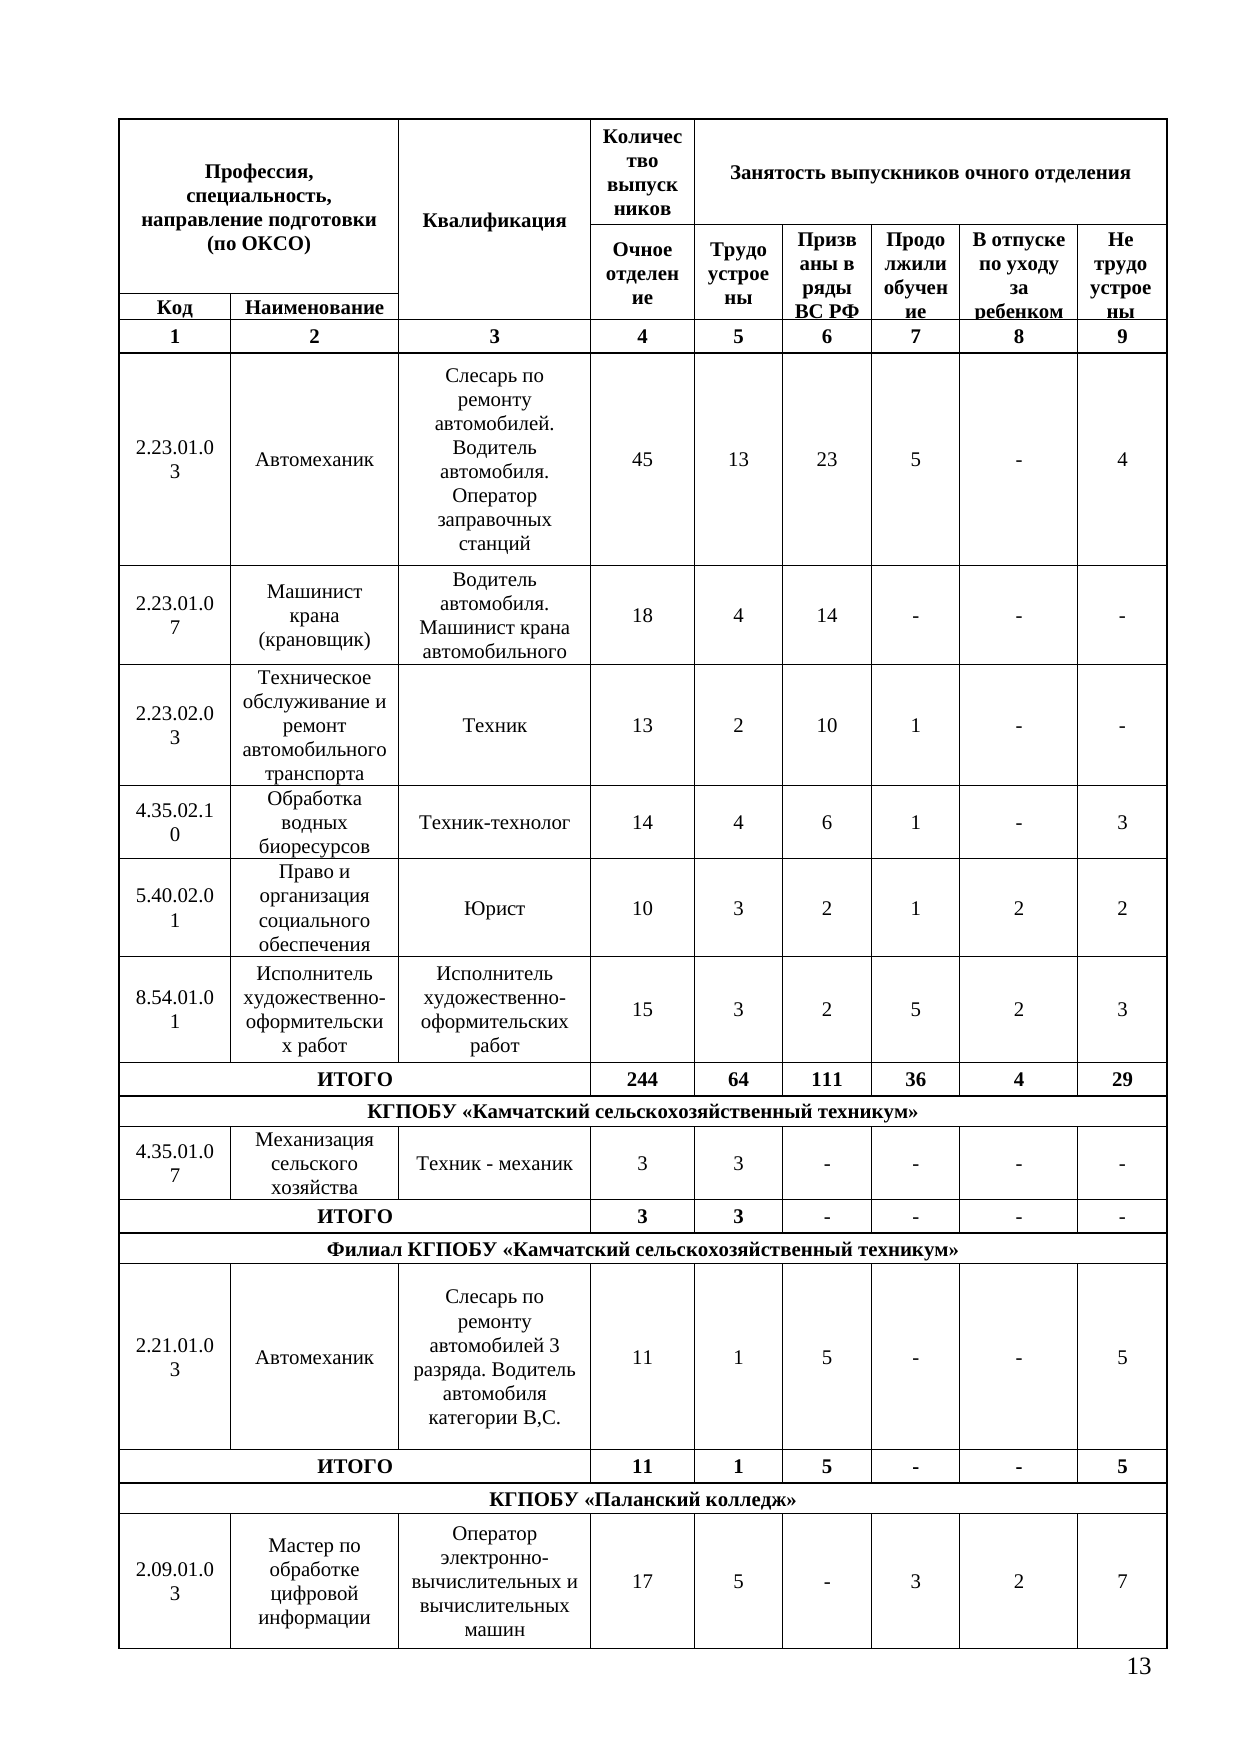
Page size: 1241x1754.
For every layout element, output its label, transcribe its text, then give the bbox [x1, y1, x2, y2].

table_cell 8.54.01.01 [120, 957, 230, 1062]
table_cell - [960, 354, 1077, 564]
table_cell 11 [591, 1450, 694, 1482]
table_cell 5 [783, 1264, 871, 1449]
table_cell 2 [960, 1514, 1077, 1648]
table_cell 2 [783, 859, 871, 956]
table_cell - [872, 1127, 959, 1199]
table_cell 2 [960, 859, 1077, 956]
table_cell 3 [1078, 786, 1166, 858]
table_cell 2 [231, 320, 398, 352]
table_cell - [872, 566, 959, 664]
table_cell 4 [1078, 354, 1166, 564]
table_cell 5.40.02.01 [120, 859, 230, 956]
table_cell 2 [960, 957, 1077, 1062]
table_cell 2.23.02.03 [120, 665, 230, 785]
table_cell Механизация сельского хозяйства [231, 1127, 398, 1199]
table_cell 1 [120, 320, 230, 352]
table_cell 3 [872, 1514, 959, 1648]
table_cell Мастер по обработке цифровой информации [231, 1514, 398, 1648]
table_cell Код [120, 294, 230, 319]
table_cell 13 [695, 354, 782, 564]
table_cell 3 [695, 1127, 782, 1199]
table_cell 18 [591, 566, 694, 664]
table_cell 2 [695, 665, 782, 785]
table_cell - [783, 1200, 871, 1232]
table_cell 36 [872, 1063, 959, 1095]
table_cell Техник-технолог [399, 786, 590, 858]
table_cell Филиал КГПОБУ «Камчатский сельскохозяйственный техникум» [120, 1234, 1166, 1263]
table_cell 3 [591, 1200, 694, 1232]
table_cell Исполнитель художественно-оформительских работ [231, 957, 398, 1062]
table_cell - [960, 665, 1077, 785]
table_cell 4 [695, 786, 782, 858]
table_header Занятость выпускников очного отделения [695, 120, 1166, 224]
table_cell 244 [591, 1063, 694, 1095]
table_cell - [960, 1200, 1077, 1232]
table_cell КГПОБУ «Паланский колледж» [120, 1484, 1166, 1513]
table_cell - [960, 1264, 1077, 1449]
table_cell Призваны в ряды ВС РФ [783, 225, 871, 319]
table_cell 2 [783, 957, 871, 1062]
table_cell Обработка водных биоресурсов [231, 786, 398, 858]
table_cell 45 [591, 354, 694, 564]
table_cell 111 [783, 1063, 871, 1095]
table_cell - [872, 1264, 959, 1449]
table_header Профессия, специальность, направление подготовки (по ОКСО) [120, 120, 398, 293]
table_cell 17 [591, 1514, 694, 1648]
table_cell 2.23.01.07 [120, 566, 230, 664]
table_cell 3 [399, 320, 590, 352]
table_cell 5 [1078, 1450, 1166, 1482]
table_cell - [1078, 1200, 1166, 1232]
table_cell 4 [960, 1063, 1077, 1095]
table_cell 2 [1078, 859, 1166, 956]
table_cell - [960, 786, 1077, 858]
table_header Количество выпускников [591, 120, 694, 224]
table_cell Автомеханик [231, 1264, 398, 1449]
table_cell 3 [695, 1200, 782, 1232]
table_header Квалификация [399, 120, 590, 319]
table_cell Водитель автомобиля. Машинист крана автомобильного [399, 566, 590, 664]
table_cell Право и организация социального обеспечения [231, 859, 398, 956]
table_cell В отпуске по уходу за ребенком [960, 225, 1077, 319]
table_cell Очное отделение [591, 225, 694, 319]
table_cell 4 [591, 320, 694, 352]
table_cell 7 [872, 320, 959, 352]
table_cell 15 [591, 957, 694, 1062]
table_cell 5 [872, 957, 959, 1062]
table_cell 5 [695, 1514, 782, 1648]
table_cell 3 [695, 859, 782, 956]
table_cell 5 [1078, 1264, 1166, 1449]
table_cell ИТОГО [120, 1450, 590, 1482]
table_cell 6 [783, 320, 871, 352]
table_cell 7 [1078, 1514, 1166, 1648]
table_cell - [872, 1200, 959, 1232]
table_cell 23 [783, 354, 871, 564]
table_cell Техническое обслуживание и ремонт автомобильного транспорта [231, 665, 398, 785]
table_cell Наименование [231, 294, 398, 319]
table_cell Юрист [399, 859, 590, 956]
table_cell Оператор электронно-вычислительных и вычислительных машин [399, 1514, 590, 1648]
table_cell 29 [1078, 1063, 1166, 1095]
table_cell ИТОГО [120, 1063, 590, 1095]
table_cell КГПОБУ «Камчатский сельскохозяйственный техникум» [120, 1097, 1166, 1126]
table_cell Техник - механик [399, 1127, 590, 1199]
table_cell 3 [1078, 957, 1166, 1062]
table_cell Машинист крана (крановщик) [231, 566, 398, 664]
table_cell Слесарь по ремонту автомобилей 3 разряда. Водитель автомобиля категории В,С. [399, 1264, 590, 1449]
table_cell 3 [591, 1127, 694, 1199]
table_cell 11 [591, 1264, 694, 1449]
table_cell - [1078, 566, 1166, 664]
table_cell - [872, 1450, 959, 1482]
table_cell 10 [783, 665, 871, 785]
table_cell Исполнитель художественно-оформительских работ [399, 957, 590, 1062]
table_cell Слесарь по ремонту автомобилей. Водитель автомобиля. Оператор заправочных станций [399, 354, 590, 564]
table_cell Автомеханик [231, 354, 398, 564]
table_cell - [1078, 1127, 1166, 1199]
table_cell 1 [872, 786, 959, 858]
table_cell 6 [783, 786, 871, 858]
table_cell - [783, 1127, 871, 1199]
table_cell 2.21.01.03 [120, 1264, 230, 1449]
table_cell - [783, 1514, 871, 1648]
table_cell Трудоустроены [695, 225, 782, 319]
table_cell 14 [591, 786, 694, 858]
table_cell - [1078, 665, 1166, 785]
table_cell 4.35.02.10 [120, 786, 230, 858]
table_cell 2.09.01.03 [120, 1514, 230, 1648]
table_cell 5 [872, 354, 959, 564]
table_cell 4 [695, 566, 782, 664]
table_cell Техник [399, 665, 590, 785]
table_cell 10 [591, 859, 694, 956]
table_cell 8 [960, 320, 1077, 352]
table_cell 1 [695, 1450, 782, 1482]
table_cell 9 [1078, 320, 1166, 352]
table_cell - [960, 1127, 1077, 1199]
table_cell 5 [783, 1450, 871, 1482]
table_cell Не трудоустроены [1078, 225, 1166, 319]
table_cell Продолжили обучение [872, 225, 959, 319]
table_cell 1 [872, 859, 959, 956]
table_cell - [960, 1450, 1077, 1482]
table_cell 2.23.01.03 [120, 354, 230, 564]
table_cell 1 [695, 1264, 782, 1449]
table_cell 14 [783, 566, 871, 664]
table_cell 5 [695, 320, 782, 352]
table_cell 1 [872, 665, 959, 785]
table_cell 13 [591, 665, 694, 785]
table_cell 3 [695, 957, 782, 1062]
table_cell 4.35.01.07 [120, 1127, 230, 1199]
table_cell 64 [695, 1063, 782, 1095]
table_cell ИТОГО [120, 1200, 590, 1232]
table_cell - [960, 566, 1077, 664]
